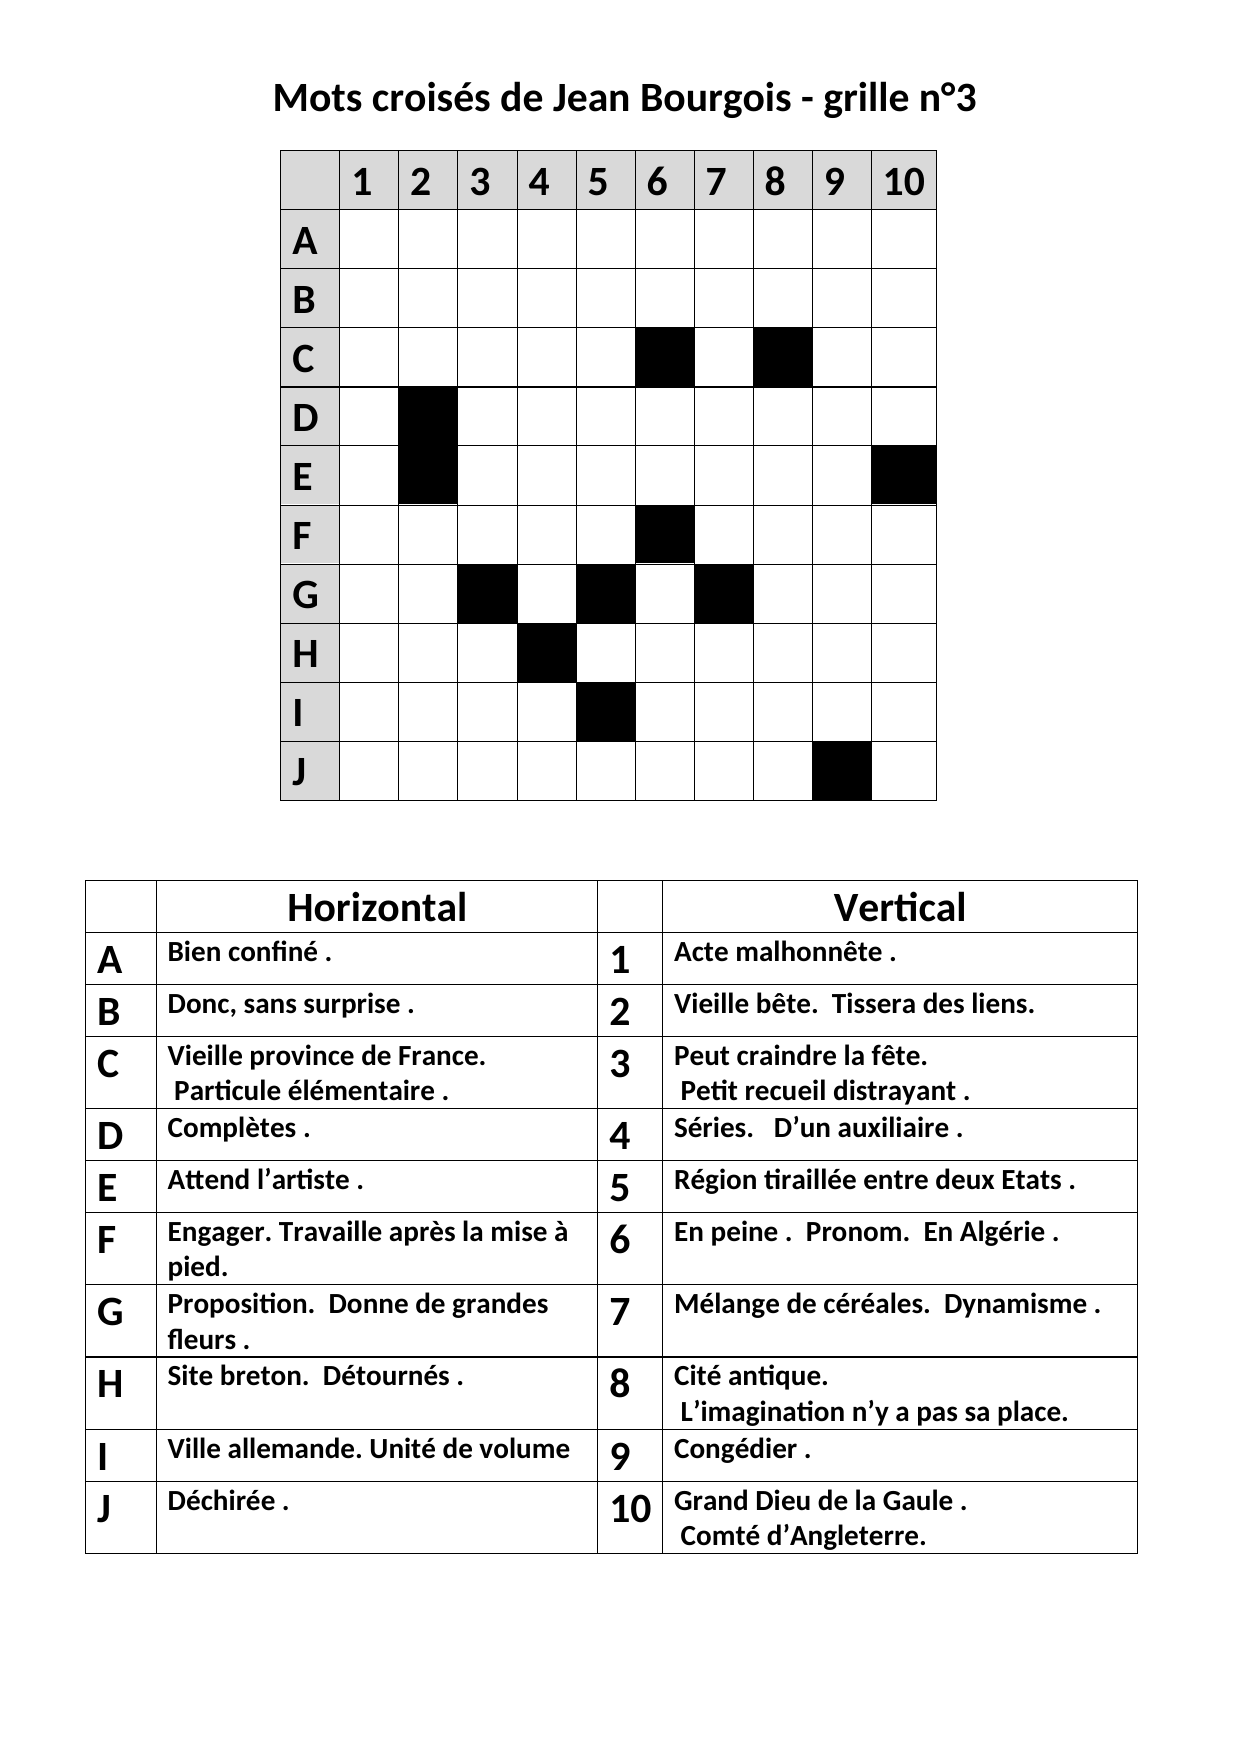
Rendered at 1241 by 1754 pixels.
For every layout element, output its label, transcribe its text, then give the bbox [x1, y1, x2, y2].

table_cell F [281, 506, 339, 563]
table_cell [695, 446, 753, 504]
table_cell [695, 328, 753, 386]
table_cell [813, 328, 871, 386]
table_cell [695, 210, 753, 268]
table_cell [872, 683, 936, 741]
table_cell 1 [598, 933, 662, 984]
table_cell [399, 210, 457, 268]
table_cell 4 [598, 1109, 662, 1160]
table_cell [872, 446, 936, 504]
table_cell Donc, sans surprise . [157, 985, 597, 1036]
table_cell D [281, 388, 339, 445]
table_cell 8 [598, 1358, 662, 1429]
table_cell [399, 683, 457, 741]
table_cell [399, 388, 457, 445]
table_cell G [86, 1285, 156, 1356]
table_cell 5 [598, 1161, 662, 1212]
table_header [86, 881, 156, 932]
table_cell [813, 210, 871, 268]
text Mots croisés de Jean Bourgois - grille n°3 [71, 71, 1169, 122]
table_cell [458, 506, 517, 563]
table_cell [636, 506, 694, 563]
table_cell En peine . Pronom. En Algérie . [663, 1213, 1137, 1284]
table_cell Séries. D’un auxiliaire . [663, 1109, 1137, 1160]
table_cell Site breton. Détournés . [157, 1358, 597, 1429]
table_cell 9 [598, 1430, 662, 1481]
table_cell [518, 565, 576, 623]
table_cell [872, 388, 936, 445]
table_header 6 [636, 151, 694, 209]
table_cell [754, 388, 812, 445]
table_cell [458, 683, 517, 741]
table_cell Vieille province de France. Particule élémentaire . [157, 1037, 597, 1108]
table_cell Ville allemande. Unité de volume [157, 1430, 597, 1481]
table_cell [399, 269, 457, 327]
table_cell [577, 565, 635, 623]
table_cell [813, 269, 871, 327]
table_cell [458, 565, 517, 623]
table_cell [695, 506, 753, 563]
table_cell Acte malhonnête . [663, 933, 1137, 984]
table_cell E [281, 446, 339, 504]
table_cell [636, 742, 694, 800]
table_cell [340, 210, 398, 268]
table_cell [872, 624, 936, 682]
table_cell B [86, 985, 156, 1036]
table_cell [340, 269, 398, 327]
table_cell [636, 683, 694, 741]
table_header 7 [695, 151, 753, 209]
table_cell [577, 328, 635, 386]
table_cell [458, 624, 517, 682]
table_cell [695, 683, 753, 741]
table_cell Engager. Travaille après la mise à pied. [157, 1213, 597, 1284]
table_cell [340, 624, 398, 682]
table_cell [813, 388, 871, 445]
table_cell [636, 328, 694, 386]
table_cell Congédier . [663, 1430, 1137, 1481]
table_cell [872, 269, 936, 327]
table_cell [577, 683, 635, 741]
table_cell [340, 683, 398, 741]
table_cell [518, 210, 576, 268]
table_cell [813, 742, 871, 800]
table_cell [577, 624, 635, 682]
table_cell [754, 269, 812, 327]
table_header 5 [577, 151, 635, 209]
table_cell [577, 506, 635, 563]
table_cell [577, 446, 635, 504]
table_cell [636, 565, 694, 623]
table_cell [518, 742, 576, 800]
table_cell Vieille bête. Tissera des liens. [663, 985, 1137, 1036]
table_cell 6 [598, 1213, 662, 1284]
table_cell [813, 446, 871, 504]
table_cell [636, 624, 694, 682]
table_cell [872, 210, 936, 268]
table_header [598, 881, 662, 932]
table_cell [813, 624, 871, 682]
table_cell [458, 269, 517, 327]
table_cell [636, 269, 694, 327]
table_cell [695, 742, 753, 800]
table_cell [695, 624, 753, 682]
table_cell [458, 446, 517, 504]
table_cell [399, 446, 457, 504]
table_cell [872, 742, 936, 800]
table_cell 2 [598, 985, 662, 1036]
table_cell [340, 506, 398, 563]
table_cell [518, 446, 576, 504]
table_cell Déchirée . [157, 1482, 597, 1553]
table_cell [399, 742, 457, 800]
table_cell Bien confiné . [157, 933, 597, 984]
table_cell [340, 328, 398, 386]
table_cell B [281, 269, 339, 327]
table_header Horizontal [157, 881, 597, 932]
table_cell [872, 328, 936, 386]
table_cell Région tiraillée entre deux Etats . [663, 1161, 1137, 1212]
table_cell E [86, 1161, 156, 1212]
table_cell [577, 269, 635, 327]
table_cell [399, 565, 457, 623]
table_cell [872, 506, 936, 563]
table_cell Peut craindre la fête. Petit recueil distrayant . [663, 1037, 1137, 1108]
table_cell [340, 565, 398, 623]
table_cell 10 [598, 1482, 662, 1553]
table_cell [518, 683, 576, 741]
table_cell [458, 388, 517, 445]
table_cell [458, 328, 517, 386]
table_cell [813, 565, 871, 623]
table_cell Proposition. Donne de grandes fleurs . [157, 1285, 597, 1356]
table_cell Cité antique. L’imagination n’y a pas sa place. [663, 1358, 1137, 1429]
table_cell F [86, 1213, 156, 1284]
table_cell J [86, 1482, 156, 1553]
table_header Vertical [663, 881, 1137, 932]
table_cell A [281, 210, 339, 268]
table_cell [813, 506, 871, 563]
table_cell [458, 742, 517, 800]
table_cell [754, 506, 812, 563]
table_cell [695, 565, 753, 623]
table_cell Complètes . [157, 1109, 597, 1160]
table_cell [399, 624, 457, 682]
table_cell [813, 683, 871, 741]
table_cell [340, 446, 398, 504]
table_cell [340, 742, 398, 800]
table_cell [518, 506, 576, 563]
table_cell D [86, 1109, 156, 1160]
table_cell [577, 742, 635, 800]
table_cell [458, 210, 517, 268]
table_cell [695, 269, 753, 327]
table_cell [754, 446, 812, 504]
table_cell [754, 624, 812, 682]
table_cell [340, 388, 398, 445]
table_header [281, 151, 339, 209]
table_header 1 [340, 151, 398, 209]
table_cell [754, 683, 812, 741]
table_cell I [86, 1430, 156, 1481]
table_cell [399, 328, 457, 386]
table_cell [872, 565, 936, 623]
table_cell G [281, 565, 339, 623]
table_header 9 [813, 151, 871, 209]
table_cell I [281, 683, 339, 741]
table_cell 7 [598, 1285, 662, 1356]
table_cell J [281, 742, 339, 800]
table_cell Attend l’artiste . [157, 1161, 597, 1212]
table_cell [577, 388, 635, 445]
table_cell H [281, 624, 339, 682]
table_header 3 [458, 151, 517, 209]
table_cell [636, 446, 694, 504]
table_cell [754, 328, 812, 386]
table_cell 3 [598, 1037, 662, 1108]
table_cell [518, 269, 576, 327]
table_cell [636, 210, 694, 268]
table_cell [518, 328, 576, 386]
table_header 2 [399, 151, 457, 209]
table_cell [636, 388, 694, 445]
table_cell H [86, 1358, 156, 1429]
table_cell Mélange de céréales. Dynamisme . [663, 1285, 1137, 1356]
table_cell Grand Dieu de la Gaule . Comté d’Angleterre. [663, 1482, 1137, 1553]
table_cell A [86, 933, 156, 984]
table_cell [577, 210, 635, 268]
table_cell C [86, 1037, 156, 1108]
table_header 8 [754, 151, 812, 209]
table_cell [754, 210, 812, 268]
table_cell [399, 506, 457, 563]
table_cell [754, 742, 812, 800]
table_cell C [281, 328, 339, 386]
table_cell [518, 624, 576, 682]
table_header 10 [872, 151, 936, 209]
table_cell [518, 388, 576, 445]
table_cell [754, 565, 812, 623]
table_header 4 [518, 151, 576, 209]
table_cell [695, 388, 753, 445]
